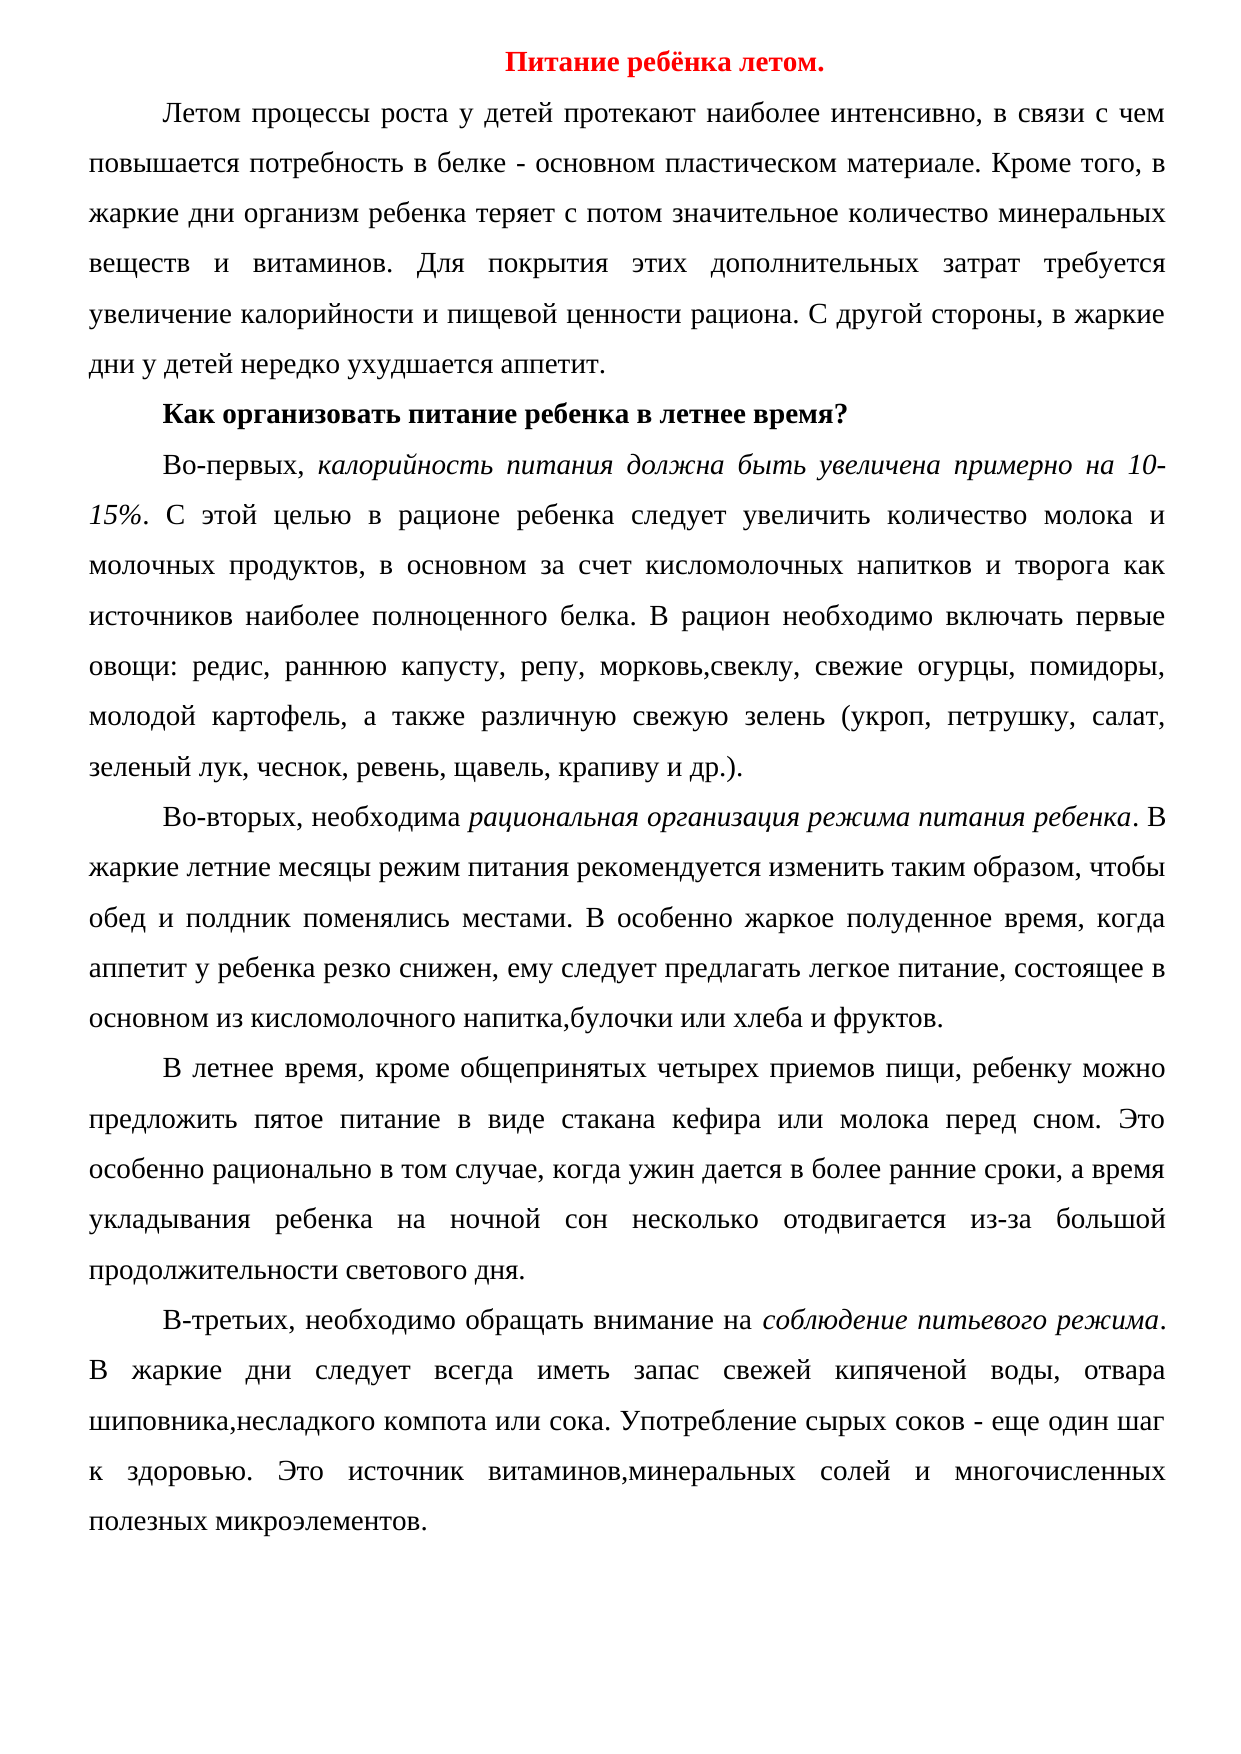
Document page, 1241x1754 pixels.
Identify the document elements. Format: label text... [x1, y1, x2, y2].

text Во-вторых, необходима рациональная организация режима питания ребенка. В жаркие летние месяцы режим питания рекомендуется изменить таким образом, чтобы обед и полдник поменялись местами. В особенно жаркое полуденное время, когда аппетит у ребенка резко снижен, ему следует предлагать легкое питание, состоящее в основном из кисломолочного напитка,булочки или хлеба и фруктов. [89, 799, 1167, 1034]
text Летом процессы роста у детей протекают наиболее интенсивно, в связи с чем повышается потребность в белке - основном пластическом материале. Кроме того, в жаркие дни организм ребенка теряет с потом значительное количество минеральных веществ и витаминов. Для покрытия этих дополнительных затрат требуется увеличение калорийности и пищевой ценности рациона. С другой стороны, в жаркие дни у детей нередко ухудшается аппетит. [89, 95, 1167, 380]
text В-третьих, необходимо обращать внимание на соблюдение питьевого режима. В жаркие дни следует всегда иметь запас свежей кипяченой воды, отвара шиповника,несладкого компота или сока. Употребление сырых соков - еще один шаг к здоровью. Это источник витаминов,минеральных солей и многочисленных полезных микроэлементов. [89, 1302, 1167, 1537]
text Питание ребёнка летом. [89, 44, 1167, 78]
text Как организовать питание ребенка в летнее время? [89, 397, 1167, 430]
text В летнее время, кроме общепринятых четырех приемов пищи, ребенку можно предложить пятое питание в виде стакана кефира или молока перед сном. Это особенно рационально в том случае, когда ужин дается в более ранние сроки, а время укладывания ребенка на ночной сон несколько отодвигается из-за большой продолжительности светового дня. [89, 1051, 1167, 1285]
text Во-первых, калорийность питания должна быть увеличена примерно на 10-15%. С этой целью в рационе ребенка следует увеличить количество молока и молочных продуктов, в основном за счет кисломолочных напитков и творога как источников наиболее полноценного белка. В рацион необходимо включать первые овощи: редис, раннюю капусту, репу, морковь,свеклу, свежие огурцы, помидоры, молодой картофель, а также различную свежую зелень (укроп, петрушку, салат, зеленый лук, чеснок, ревень, щавель, крапиву и др.). [89, 447, 1167, 782]
